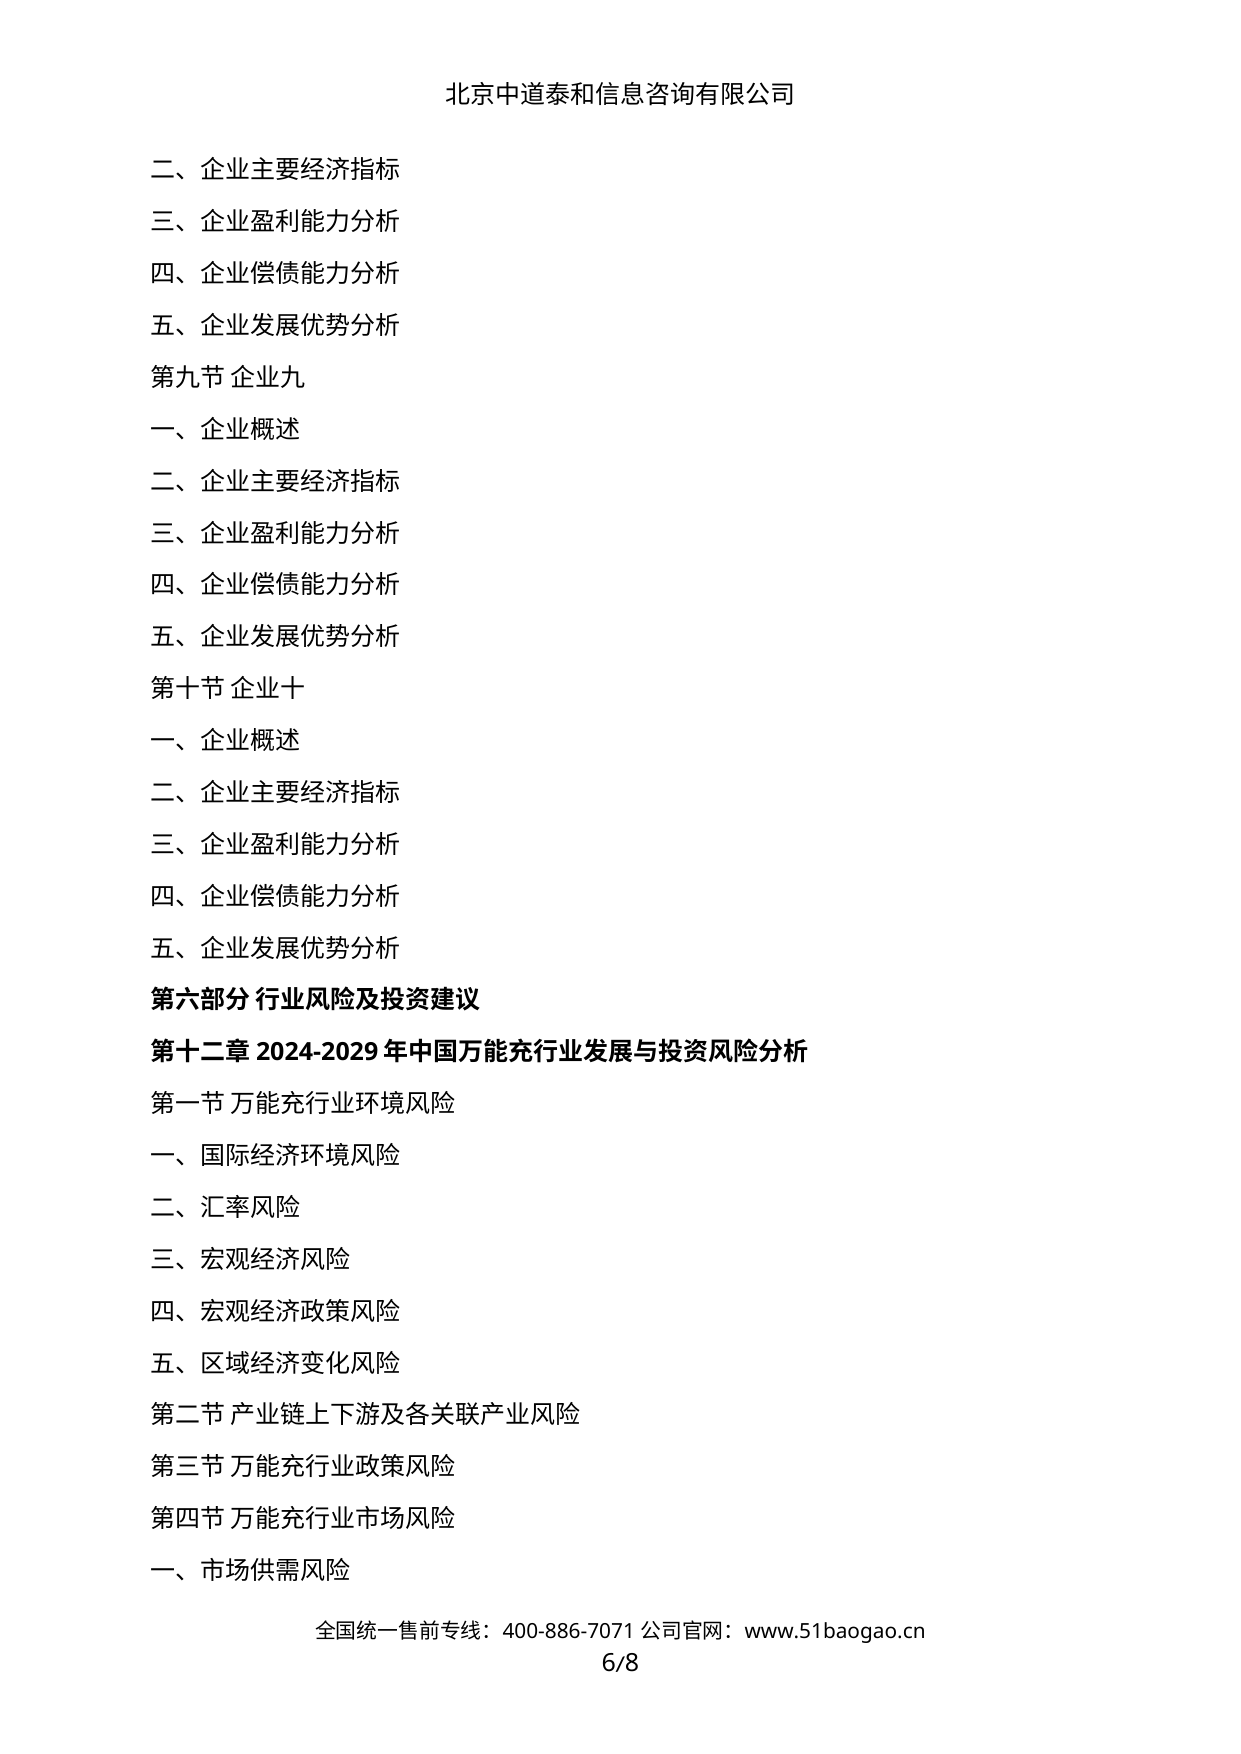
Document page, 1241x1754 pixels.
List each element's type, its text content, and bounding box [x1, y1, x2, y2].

text 一、企业概述 [150, 721, 1090, 757]
text 四、企业偿债能力分析 [150, 254, 1090, 290]
text 四、宏观经济政策风险 [150, 1291, 1090, 1327]
text 一、企业概述 [150, 409, 1090, 446]
text 二、汇率风险 [150, 1187, 1090, 1224]
text 第一节 万能充行业环境风险 [150, 1084, 1090, 1120]
text 二、企业主要经济指标 [150, 461, 1090, 497]
text 第四节 万能充行业市场风险 [150, 1499, 1090, 1535]
text 四、企业偿债能力分析 [150, 565, 1090, 601]
text 三、企业盈利能力分析 [150, 513, 1090, 549]
text 第九节 企业九 [150, 357, 1090, 394]
text 一、国际经济环境风险 [150, 1136, 1090, 1172]
text 五、区域经济变化风险 [150, 1343, 1090, 1379]
text 三、企业盈利能力分析 [150, 202, 1090, 238]
text 第十二章 2024-2029年中国万能充行业发展与投资风险分析 [150, 1032, 1090, 1068]
text 第二节 产业链上下游及各关联产业风险 [150, 1395, 1090, 1431]
text 四、企业偿债能力分析 [150, 876, 1090, 912]
text 五、企业发展优势分析 [150, 306, 1090, 342]
text 二、企业主要经济指标 [150, 772, 1090, 809]
text 五、企业发展优势分析 [150, 928, 1090, 964]
text 五、企业发展优势分析 [150, 617, 1090, 653]
text 第三节 万能充行业政策风险 [150, 1447, 1090, 1483]
text 第六部分 行业风险及投资建议 [150, 980, 1090, 1016]
text 三、企业盈利能力分析 [150, 824, 1090, 861]
text 二、企业主要经济指标 [150, 150, 1090, 186]
text 一、市场供需风险 [150, 1551, 1090, 1587]
text 第十节 企业十 [150, 669, 1090, 705]
text 三、宏观经济风险 [150, 1239, 1090, 1276]
